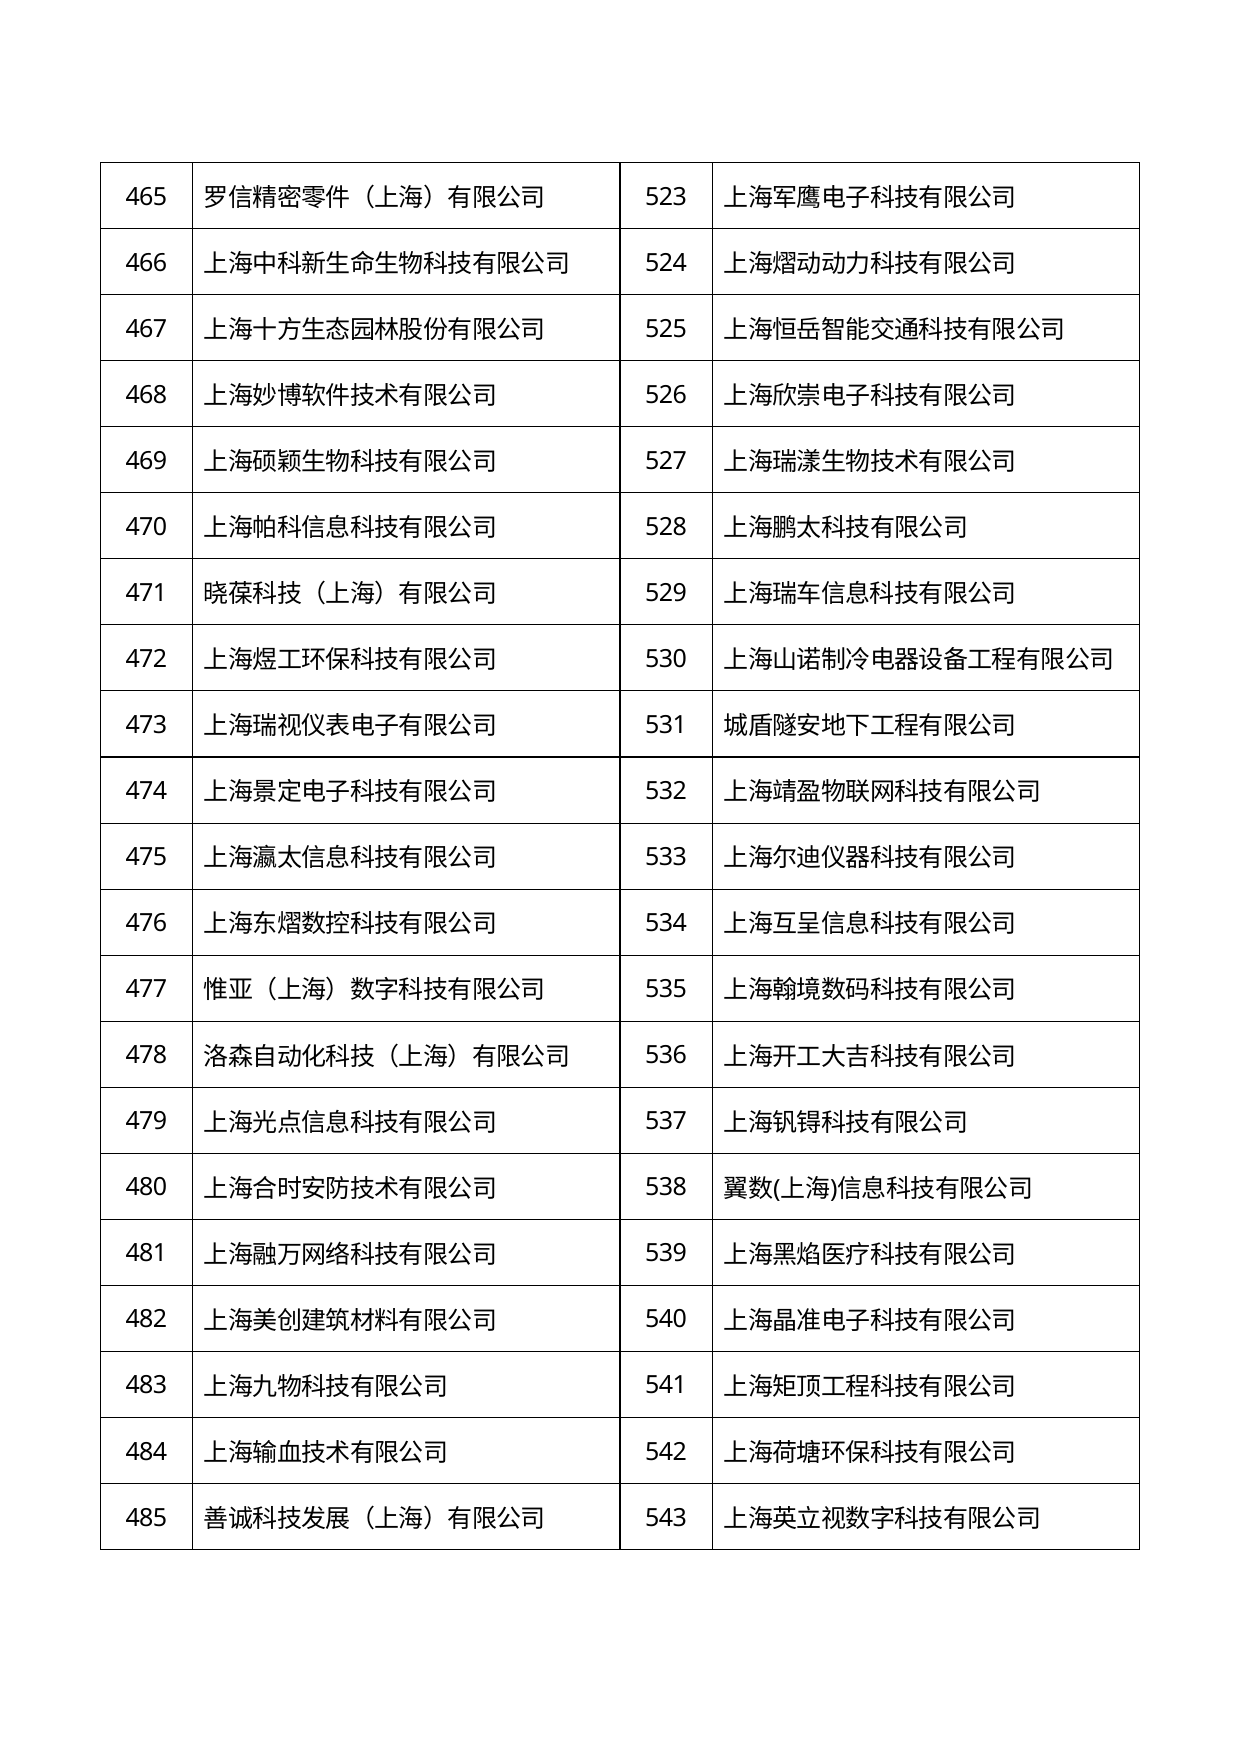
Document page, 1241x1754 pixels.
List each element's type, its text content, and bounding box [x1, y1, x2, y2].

table_cell 474 [101, 758, 192, 822]
table_cell 542 [621, 1418, 712, 1483]
table_cell 上海合时安防技术有限公司 [193, 1154, 619, 1219]
table_cell 528 [621, 493, 712, 558]
table_cell 533 [621, 824, 712, 888]
table_cell 惟亚（上海）数字科技有限公司 [193, 956, 619, 1021]
table_cell 532 [621, 758, 712, 822]
table_cell 翼数(上海)信息科技有限公司 [713, 1154, 1139, 1219]
table_cell 上海矩顶工程科技有限公司 [713, 1352, 1139, 1417]
table_cell 上海光点信息科技有限公司 [193, 1088, 619, 1153]
table_cell 上海融万网络科技有限公司 [193, 1220, 619, 1285]
table_cell 上海中科新生命生物科技有限公司 [193, 229, 619, 294]
table_cell 洛森自动化科技（上海）有限公司 [193, 1022, 619, 1087]
table_cell 524 [621, 229, 712, 294]
table_cell 485 [101, 1484, 192, 1549]
table_cell 527 [621, 427, 712, 492]
table_cell 晓葆科技（上海）有限公司 [193, 559, 619, 624]
table_cell 477 [101, 956, 192, 1021]
table_cell 上海九物科技有限公司 [193, 1352, 619, 1417]
table_cell 上海输血技术有限公司 [193, 1418, 619, 1483]
table_cell 上海山诺制冷电器设备工程有限公司 [713, 625, 1139, 690]
table_cell 539 [621, 1220, 712, 1285]
table_cell 534 [621, 890, 712, 954]
table_cell 468 [101, 361, 192, 426]
table_cell 上海帕科信息科技有限公司 [193, 493, 619, 558]
table_cell 上海瑞漾生物技术有限公司 [713, 427, 1139, 492]
table_cell 上海翰境数码科技有限公司 [713, 956, 1139, 1021]
table_cell 466 [101, 229, 192, 294]
table_cell 上海黑焰医疗科技有限公司 [713, 1220, 1139, 1285]
table_cell 上海妙博软件技术有限公司 [193, 361, 619, 426]
table_cell 上海东熠数控科技有限公司 [193, 890, 619, 954]
table_cell 上海开工大吉科技有限公司 [713, 1022, 1139, 1087]
table_cell 484 [101, 1418, 192, 1483]
table_cell 483 [101, 1352, 192, 1417]
table_cell 上海靖盈物联网科技有限公司 [713, 758, 1139, 822]
table_cell 上海熠动动力科技有限公司 [713, 229, 1139, 294]
table_cell 523 [621, 163, 712, 228]
table_cell 上海煜工环保科技有限公司 [193, 625, 619, 690]
table_cell 上海荷塘环保科技有限公司 [713, 1418, 1139, 1483]
table_cell 469 [101, 427, 192, 492]
table_cell 529 [621, 559, 712, 624]
table_cell 470 [101, 493, 192, 558]
table_cell 535 [621, 956, 712, 1021]
table_cell 上海钒锝科技有限公司 [713, 1088, 1139, 1153]
table_cell 上海美创建筑材料有限公司 [193, 1286, 619, 1351]
table_cell 上海十方生态园林股份有限公司 [193, 295, 619, 360]
table_cell 479 [101, 1088, 192, 1153]
table_cell 上海恒岳智能交通科技有限公司 [713, 295, 1139, 360]
table_cell 473 [101, 691, 192, 756]
table_cell 480 [101, 1154, 192, 1219]
table_cell 478 [101, 1022, 192, 1087]
table_cell 上海瀛太信息科技有限公司 [193, 824, 619, 888]
table_cell 上海瑞视仪表电子有限公司 [193, 691, 619, 756]
table_cell 531 [621, 691, 712, 756]
table_cell 上海晶准电子科技有限公司 [713, 1286, 1139, 1351]
table_cell 538 [621, 1154, 712, 1219]
table_cell 471 [101, 559, 192, 624]
table_cell 530 [621, 625, 712, 690]
table_cell 476 [101, 890, 192, 954]
table_cell 上海瑞车信息科技有限公司 [713, 559, 1139, 624]
table_cell 541 [621, 1352, 712, 1417]
table_cell 上海欣崇电子科技有限公司 [713, 361, 1139, 426]
table_cell 善诚科技发展（上海）有限公司 [193, 1484, 619, 1549]
table_cell 上海鹏太科技有限公司 [713, 493, 1139, 558]
table_cell 上海英立视数字科技有限公司 [713, 1484, 1139, 1549]
table_cell 上海尔迪仪器科技有限公司 [713, 824, 1139, 888]
table_cell 475 [101, 824, 192, 888]
table_cell 上海互呈信息科技有限公司 [713, 890, 1139, 954]
table_cell 536 [621, 1022, 712, 1087]
table_cell 525 [621, 295, 712, 360]
table_cell 540 [621, 1286, 712, 1351]
table_cell 上海景定电子科技有限公司 [193, 758, 619, 822]
table_cell 543 [621, 1484, 712, 1549]
table_cell 465 [101, 163, 192, 228]
table_cell 537 [621, 1088, 712, 1153]
table_cell 上海硕颖生物科技有限公司 [193, 427, 619, 492]
table_cell 城盾隧安地下工程有限公司 [713, 691, 1139, 756]
table_cell 472 [101, 625, 192, 690]
table_cell 罗信精密零件（上海）有限公司 [193, 163, 619, 228]
table_cell 481 [101, 1220, 192, 1285]
table_cell 482 [101, 1286, 192, 1351]
table_cell 467 [101, 295, 192, 360]
table_cell 526 [621, 361, 712, 426]
table_cell 上海军鹰电子科技有限公司 [713, 163, 1139, 228]
